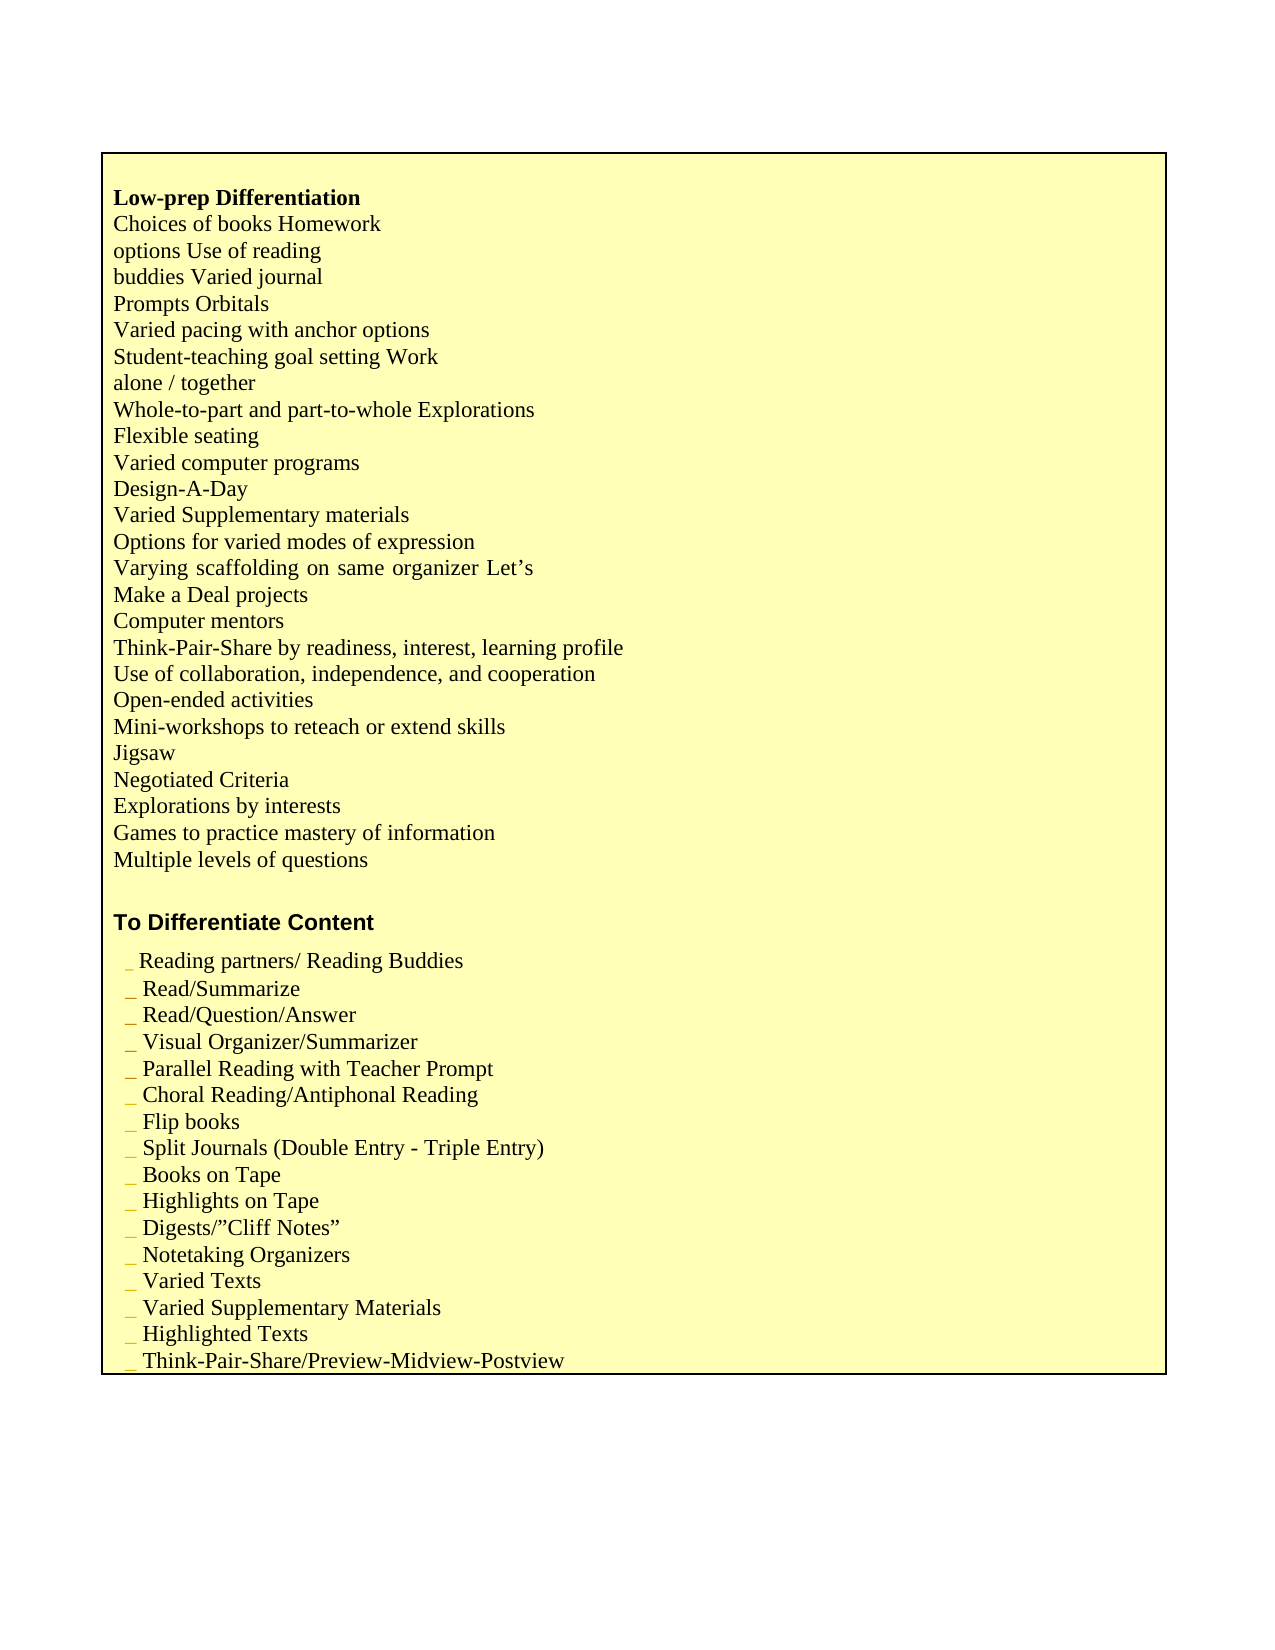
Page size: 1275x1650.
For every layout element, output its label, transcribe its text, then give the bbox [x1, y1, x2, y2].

table_cell Low-prep Differentiation Choices of books Homework options Use of reading buddies Varied journal Prompts Orbitals Varied pacing with anchor options Student-teaching goal setting Work alone / together Whole-to-part and part-to-whole Explorations Flexible seating Varied computer programs Design-A-Day Varied Supplementary materials Options for varied modes of expression Varying scaffolding on same organizer Let’s Make a Deal projects Computer mentors Think-Pair-Share by readiness, interest, learning profile Use of collaboration, independence, and cooperation Open-ended activities Mini-workshops to reteach or extend skills Jigsaw Negotiated Criteria Explorations by interests Games to practice mastery of information Multiple levels of questions To Differentiate Content _ Reading partners/ Reading Buddies _ Read/Summarize _ Read/Question/Answer _ Visual Organizer/Summarizer _ Parallel Reading with Teacher Prompt _ Choral Reading/Antiphonal Reading _ Flip books _ Split Journals (Double Entry - Triple Entry) _ Books on Tape _ Highlights on Tape _ Digests/”Cliff Notes” _ Notetaking Organizers _ Varied Texts _ Varied Supplementary Materials _ Highlighted Texts _ Think-Pair-Share/Preview-Midview-Postview [103, 154, 1165, 1373]
